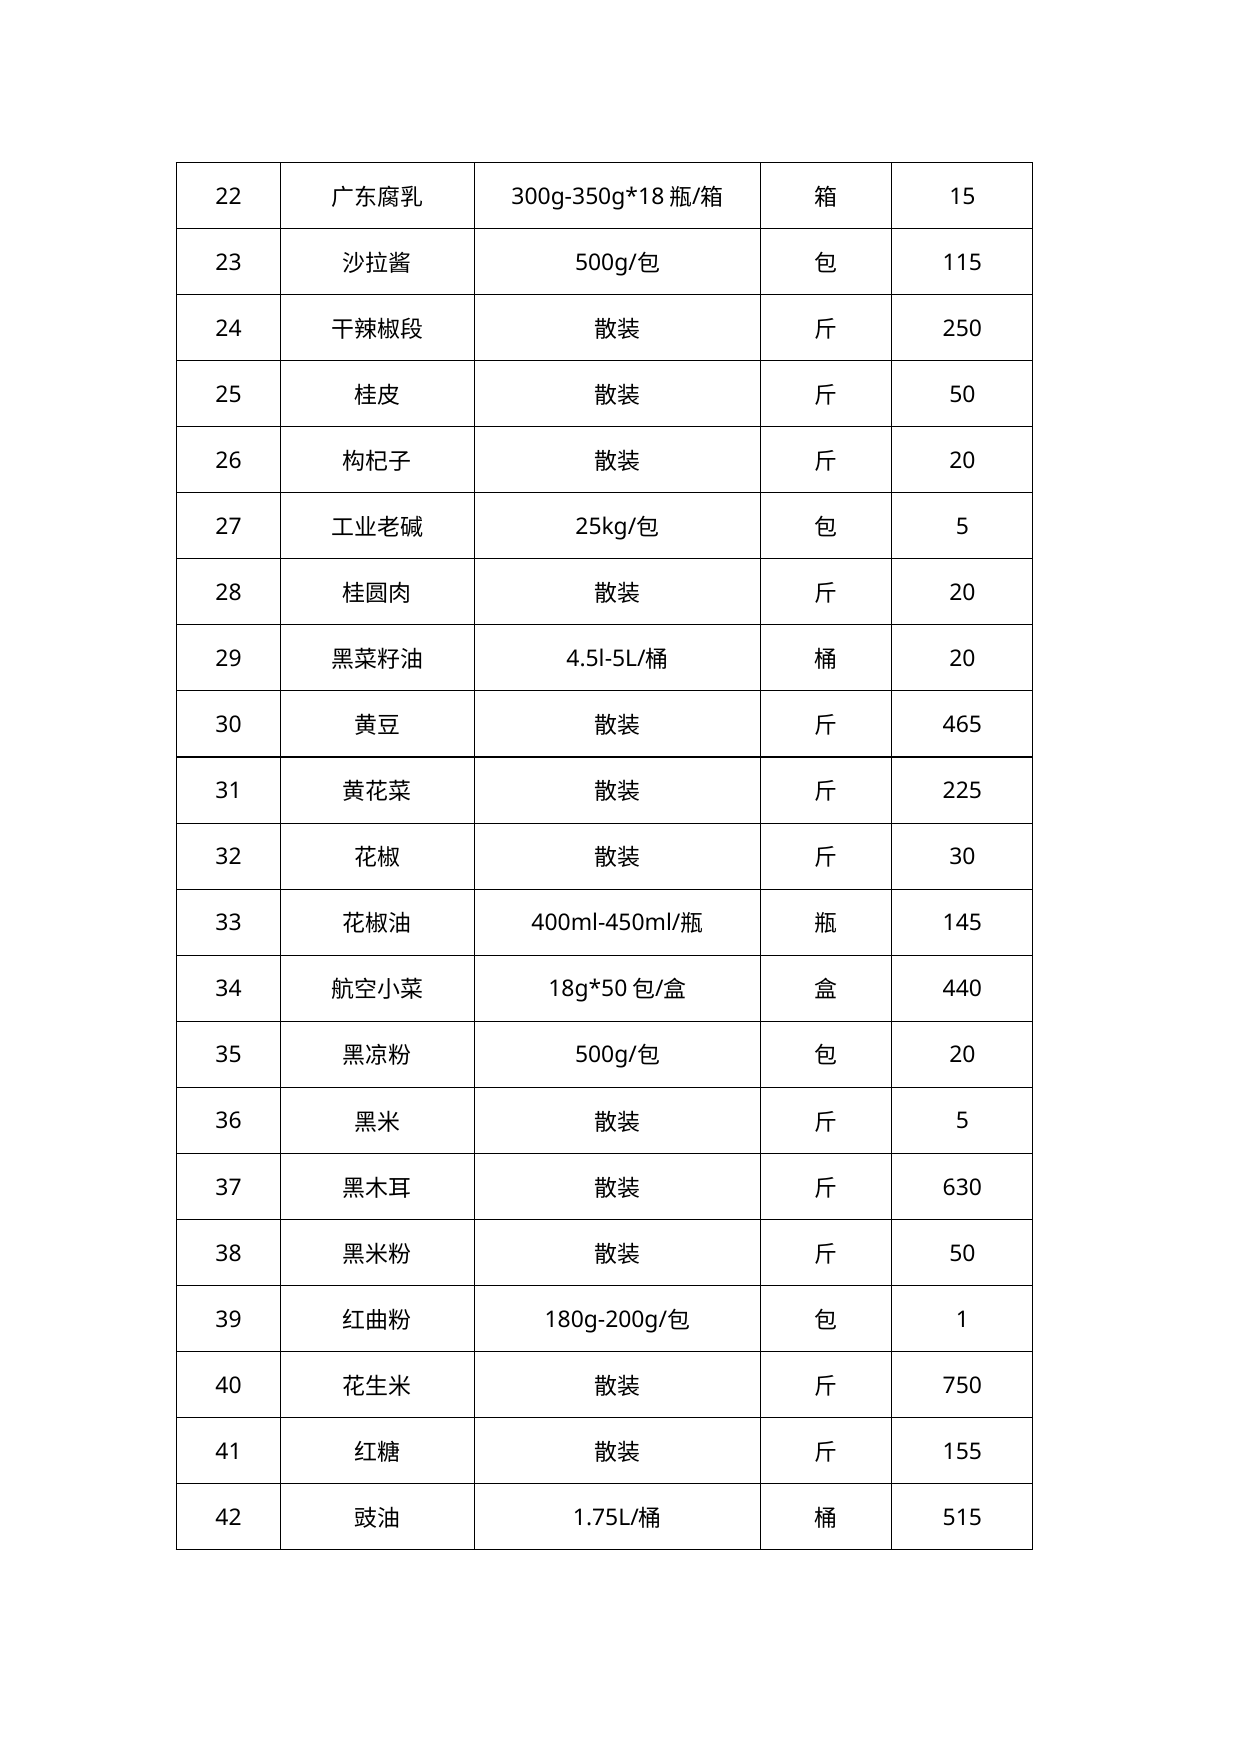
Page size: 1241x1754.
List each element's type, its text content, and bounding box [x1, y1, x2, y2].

table_cell 30 [892, 824, 1032, 888]
table_cell 斤 [761, 1220, 891, 1285]
table_cell 31 [177, 758, 280, 822]
table_cell 38 [177, 1220, 280, 1285]
table_cell 515 [892, 1484, 1032, 1549]
table_cell 斤 [761, 691, 891, 756]
table_cell 花生米 [281, 1352, 474, 1417]
table_cell 散装 [475, 691, 760, 756]
table_cell 包 [761, 229, 891, 294]
table_cell 36 [177, 1088, 280, 1153]
table_cell 180g-200g/包 [475, 1286, 760, 1351]
table_cell 斤 [761, 1352, 891, 1417]
table_cell 25 [177, 361, 280, 426]
table_cell 41 [177, 1418, 280, 1483]
table_cell 37 [177, 1154, 280, 1219]
table_cell 5 [892, 1088, 1032, 1153]
table_cell 散装 [475, 361, 760, 426]
table_cell 斤 [761, 1418, 891, 1483]
table_cell 斤 [761, 758, 891, 822]
table_cell 1.75L/桶 [475, 1484, 760, 1549]
table_cell 黄豆 [281, 691, 474, 756]
table_cell 盒 [761, 956, 891, 1021]
table_cell 27 [177, 493, 280, 558]
table_cell 35 [177, 1022, 280, 1087]
table_cell 散装 [475, 1352, 760, 1417]
table_cell 红糖 [281, 1418, 474, 1483]
table_cell 29 [177, 625, 280, 690]
table_cell 4.5l-5L/桶 [475, 625, 760, 690]
table_cell 28 [177, 559, 280, 624]
table_cell 23 [177, 229, 280, 294]
table_cell 散装 [475, 559, 760, 624]
table_cell 包 [761, 1022, 891, 1087]
table_cell 42 [177, 1484, 280, 1549]
table_cell 1 [892, 1286, 1032, 1351]
table_cell 39 [177, 1286, 280, 1351]
table_cell 50 [892, 361, 1032, 426]
table_cell 散装 [475, 427, 760, 492]
table_cell 散装 [475, 824, 760, 888]
table_cell 构杞子 [281, 427, 474, 492]
table_cell 豉油 [281, 1484, 474, 1549]
table_cell 斤 [761, 361, 891, 426]
table_cell 33 [177, 890, 280, 954]
table_cell 630 [892, 1154, 1032, 1219]
table_cell 24 [177, 295, 280, 360]
table_cell 250 [892, 295, 1032, 360]
table_cell 25kg/包 [475, 493, 760, 558]
table_cell 300g-350g*18瓶/箱 [475, 163, 760, 228]
table_cell 斤 [761, 1154, 891, 1219]
table_cell 黑米粉 [281, 1220, 474, 1285]
table_cell 航空小菜 [281, 956, 474, 1021]
table_cell 115 [892, 229, 1032, 294]
table_cell 花椒 [281, 824, 474, 888]
table_cell 散装 [475, 1220, 760, 1285]
table_cell 干辣椒段 [281, 295, 474, 360]
table_cell 沙拉酱 [281, 229, 474, 294]
table_cell 斤 [761, 1088, 891, 1153]
table_cell 22 [177, 163, 280, 228]
table_cell 黑菜籽油 [281, 625, 474, 690]
table_cell 桂圆肉 [281, 559, 474, 624]
table_cell 包 [761, 1286, 891, 1351]
table_cell 440 [892, 956, 1032, 1021]
table_cell 145 [892, 890, 1032, 954]
table_cell 465 [892, 691, 1032, 756]
table_cell 黑木耳 [281, 1154, 474, 1219]
table_cell 散装 [475, 295, 760, 360]
table_cell 26 [177, 427, 280, 492]
table_cell 400ml-450ml/瓶 [475, 890, 760, 954]
table_cell 黄花菜 [281, 758, 474, 822]
table_cell 斤 [761, 824, 891, 888]
table_cell 15 [892, 163, 1032, 228]
table_cell 18g*50包/盒 [475, 956, 760, 1021]
table_cell 桶 [761, 625, 891, 690]
table_cell 广东腐乳 [281, 163, 474, 228]
table_cell 750 [892, 1352, 1032, 1417]
table_cell 32 [177, 824, 280, 888]
table_cell 20 [892, 559, 1032, 624]
table_cell 散装 [475, 758, 760, 822]
table_cell 花椒油 [281, 890, 474, 954]
table_cell 黑凉粉 [281, 1022, 474, 1087]
table_cell 斤 [761, 427, 891, 492]
table_cell 30 [177, 691, 280, 756]
table_cell 20 [892, 427, 1032, 492]
table_cell 红曲粉 [281, 1286, 474, 1351]
table_cell 20 [892, 1022, 1032, 1087]
table_cell 斤 [761, 295, 891, 360]
table_cell 散装 [475, 1418, 760, 1483]
table_cell 包 [761, 493, 891, 558]
table_cell 500g/包 [475, 1022, 760, 1087]
table_cell 500g/包 [475, 229, 760, 294]
table_cell 40 [177, 1352, 280, 1417]
table_cell 瓶 [761, 890, 891, 954]
table_cell 散装 [475, 1154, 760, 1219]
table_cell 黑米 [281, 1088, 474, 1153]
table_cell 桶 [761, 1484, 891, 1549]
table_cell 散装 [475, 1088, 760, 1153]
table_cell 桂皮 [281, 361, 474, 426]
table_cell 箱 [761, 163, 891, 228]
table_cell 20 [892, 625, 1032, 690]
table_cell 斤 [761, 559, 891, 624]
table_cell 225 [892, 758, 1032, 822]
table_cell 34 [177, 956, 280, 1021]
table_cell 工业老碱 [281, 493, 474, 558]
table_cell 50 [892, 1220, 1032, 1285]
table_cell 155 [892, 1418, 1032, 1483]
table_cell 5 [892, 493, 1032, 558]
